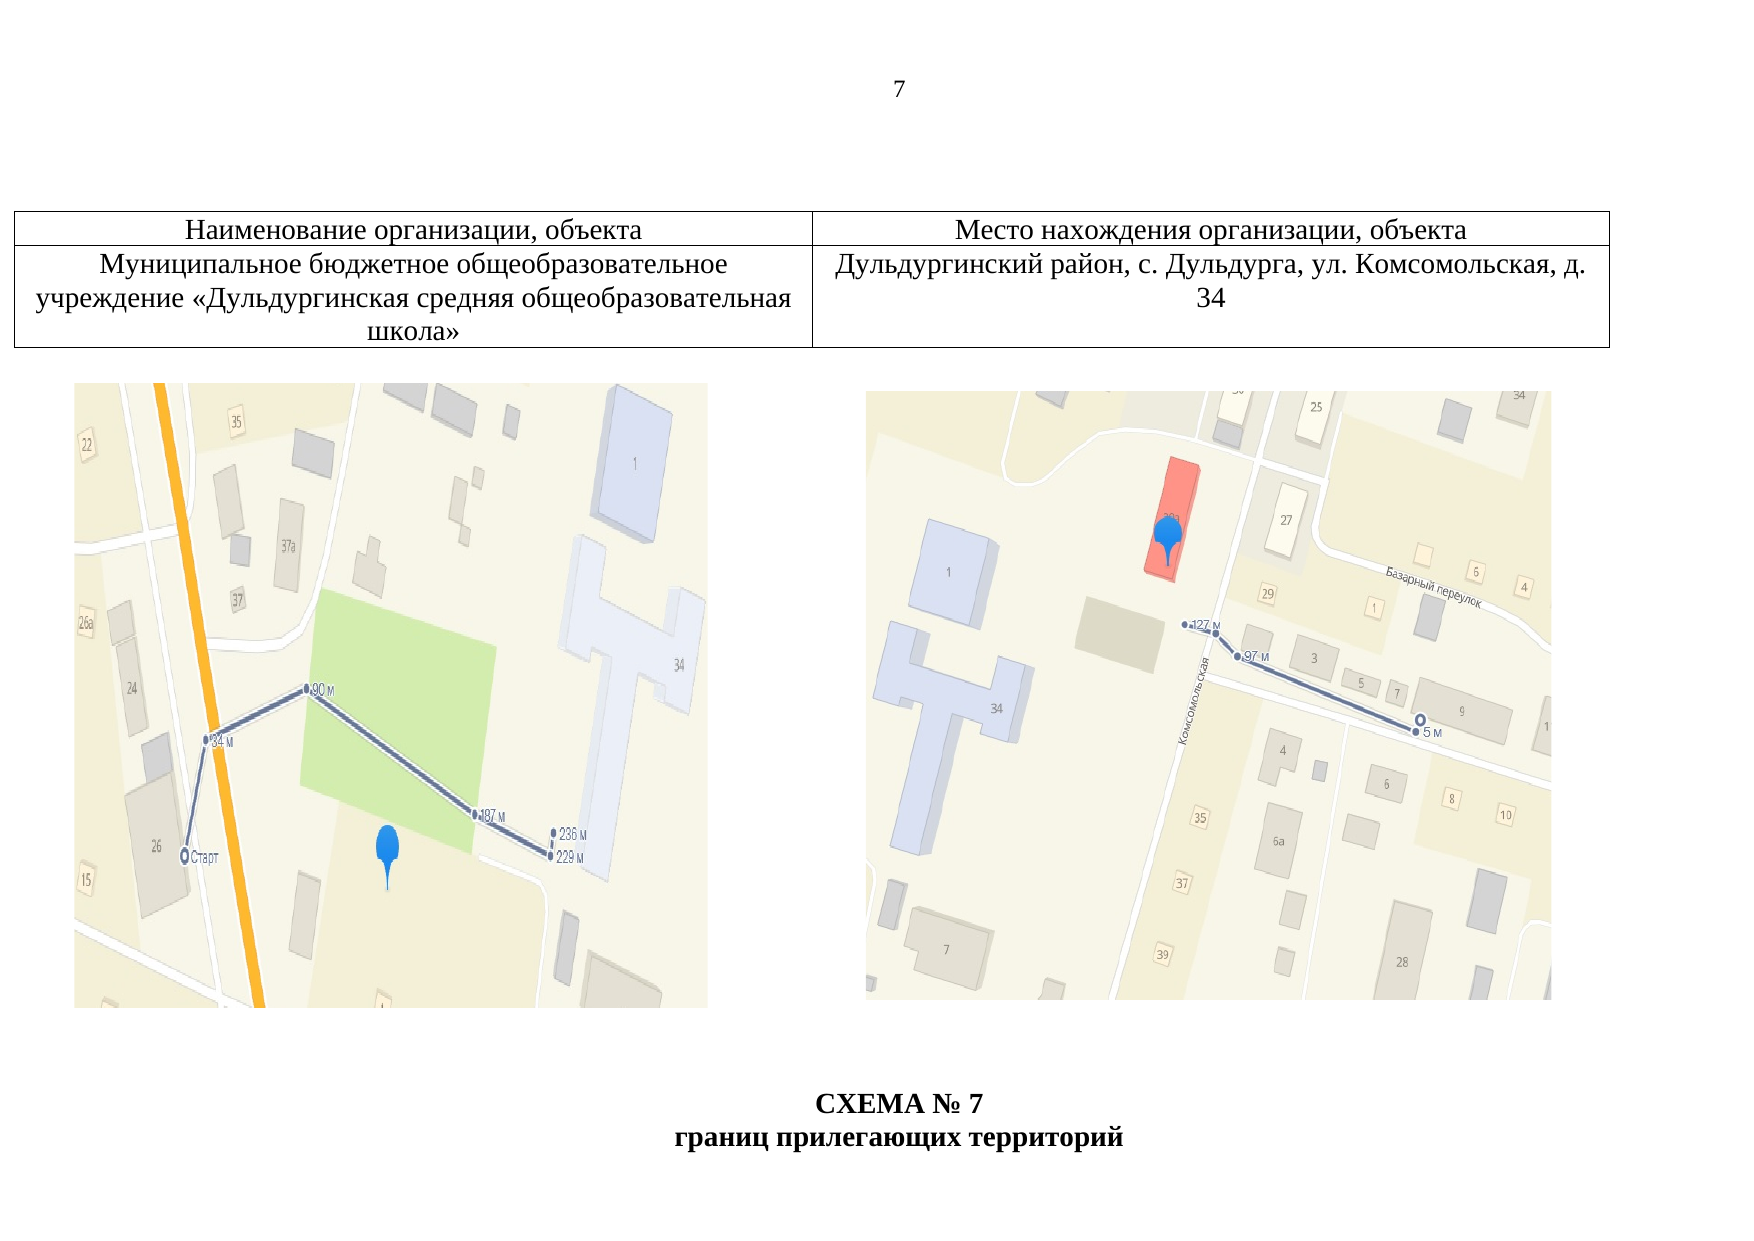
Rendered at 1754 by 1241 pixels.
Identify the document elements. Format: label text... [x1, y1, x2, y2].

picture [74, 383, 708, 1008]
table_cell Дульдургинский район, с. Дульдурга, ул. Комсомольская, д. 34 [813, 246, 1609, 347]
table_cell Муниципальное бюджетное общеобразовательное учреждение «Дульдургинская средняя общеобразовательная школа» [15, 246, 812, 347]
picture [865, 391, 1552, 1000]
table_header Место нахождения организации, объекта [813, 212, 1609, 245]
table_header Наименование организации, объекта [15, 212, 812, 245]
text СХЕМА № 7 [74, 1086, 1724, 1119]
text границ прилегающих территорий [74, 1119, 1724, 1153]
